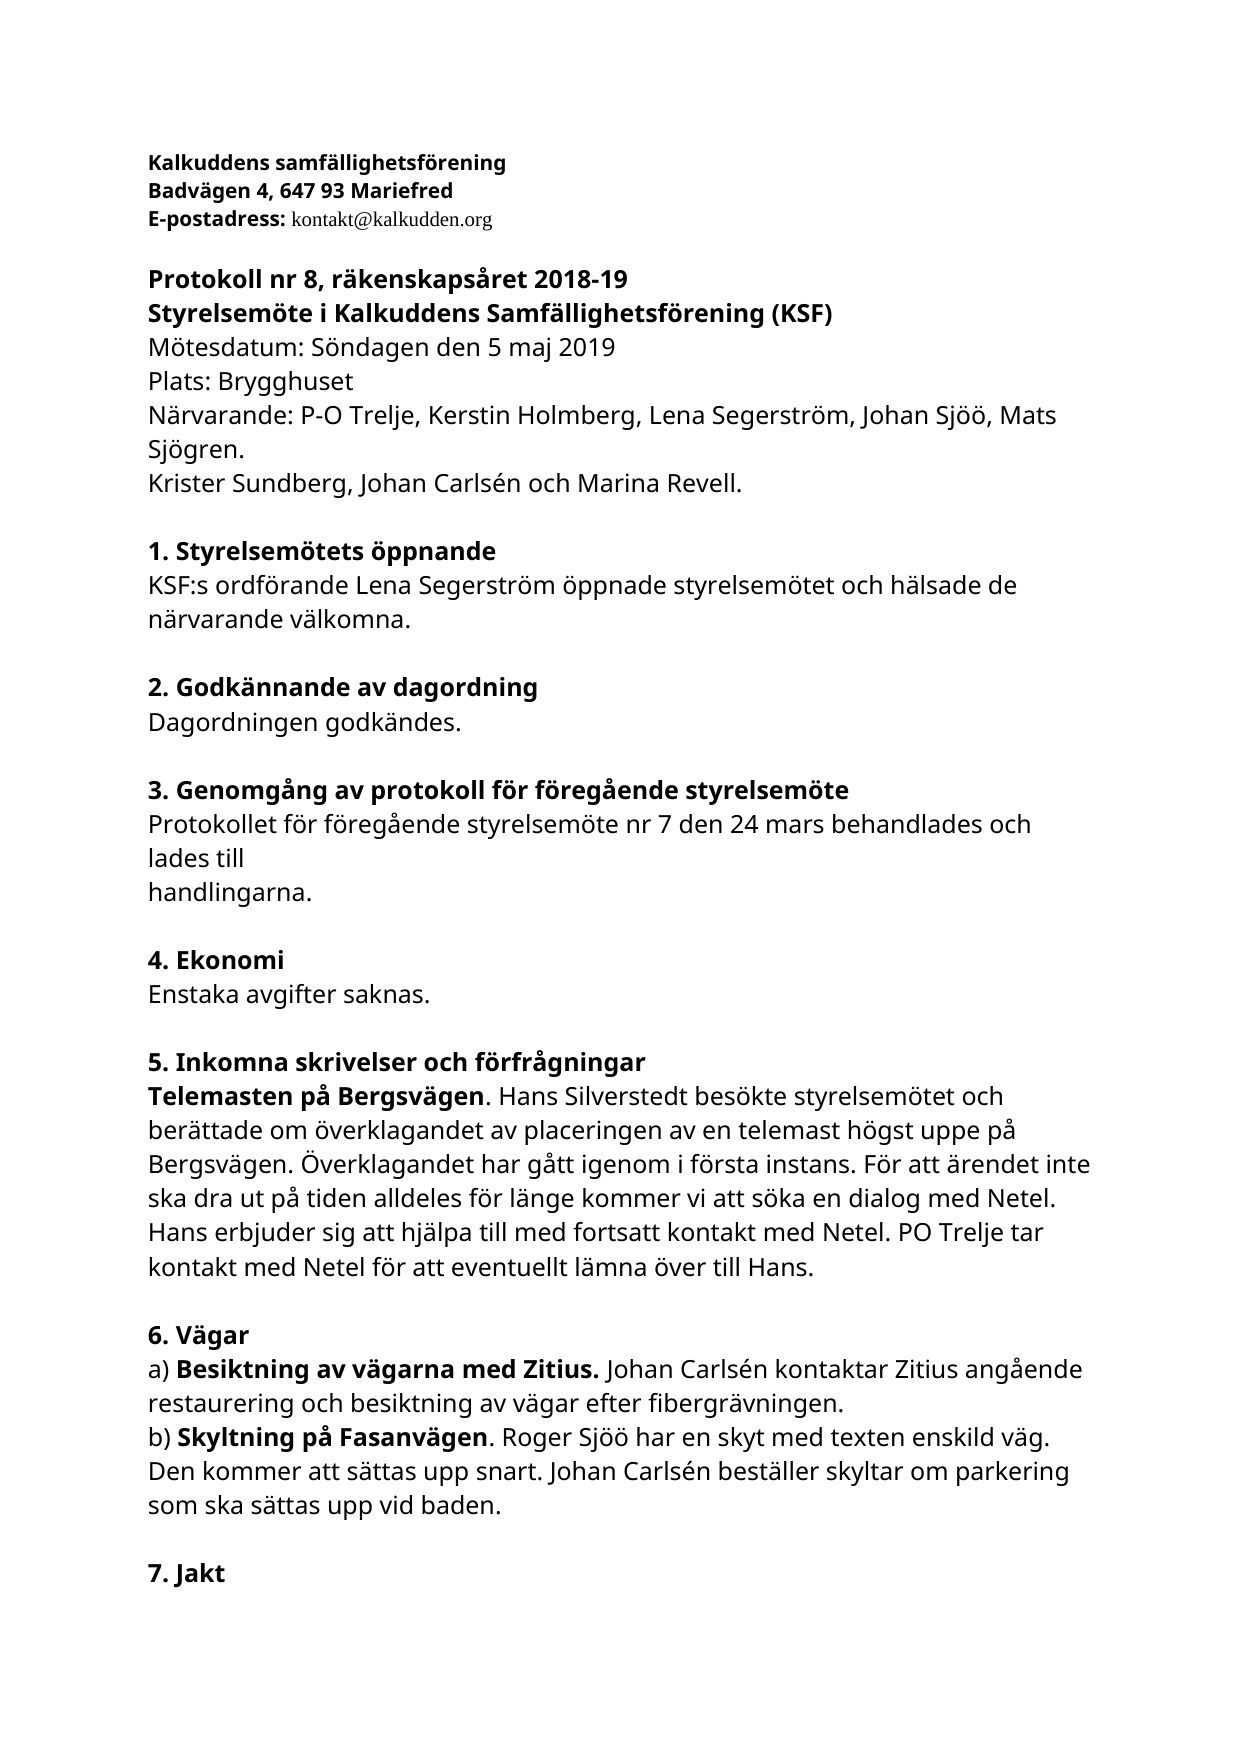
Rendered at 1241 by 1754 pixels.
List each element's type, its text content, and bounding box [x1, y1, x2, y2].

text 5. Inkomna skrivelser och förfrågningar [148, 1045, 1093, 1079]
text 4. Ekonomi [148, 943, 1093, 977]
text b) Skyltning på Fasanvägen. Roger Sjöö har en skyt med texten enskild väg. Den kommer att sättas upp snart. Johan Carlsén beställer skyltar om parkering som ska sättas upp vid baden. [148, 1419, 1093, 1522]
text Styrelsemöte i Kalkuddens Samfällighetsförening (KSF) [148, 295, 1093, 329]
text Dagordningen godkändes. [148, 704, 1093, 738]
text 1. Styrelsemötets öppnande [148, 534, 1093, 568]
text Kalkuddens samfällighetsförening [148, 148, 1093, 176]
text Enstaka avgifter saknas. [148, 977, 1093, 1011]
text Närvarande: P-O Trelje, Kerstin Holmberg, Lena Segerström, Johan Sjöö, Mats Sjögren. [148, 398, 1093, 466]
text Telemasten på Bergsvägen. Hans Silverstedt besökte styrelsemötet och berättade om överklagandet av placeringen av en telemast högst uppe på Bergsvägen. Överklagandet har gått igenom i första instans. För att ärendet inte ska dra ut på tiden alldeles för länge kommer vi att söka en dialog med Netel. Hans erbjuder sig att hjälpa till med fortsatt kontakt med Netel. PO Trelje tar kontakt med Netel för att eventuellt lämna över till Hans. [148, 1079, 1093, 1283]
text Krister Sundberg, Johan Carlsén och Marina Revell. [148, 466, 1093, 500]
text Badvägen 4, 647 93 Mariefred [148, 176, 1093, 204]
text Mötesdatum: Söndagen den 5 maj 2019 [148, 329, 1093, 363]
text handlingarna. [148, 874, 1093, 908]
text 7. Jakt [148, 1556, 1093, 1590]
text Protokollet för föregående styrelsemöte nr 7 den 24 mars behandlades och lades till [148, 806, 1093, 874]
text 3. Genomgång av protokoll för föregående styrelsemöte [148, 772, 1093, 806]
text a) Besiktning av vägarna med Zitius. Johan Carlsén kontaktar Zitius angående restaurering och besiktning av vägar efter fibergrävningen. [148, 1351, 1093, 1419]
text KSF:s ordförande Lena Segerström öppnade styrelsemötet och hälsade de närvarande välkomna. [148, 568, 1093, 636]
text E-postadress: kontakt@kalkudden.org [148, 204, 1093, 233]
text Protokoll nr 8, räkenskapsåret 2018-19 [148, 261, 1093, 295]
text 6. Vägar [148, 1317, 1093, 1351]
text Plats: Brygghuset [148, 363, 1093, 398]
text 2. Godkännande av dagordning [148, 670, 1093, 704]
